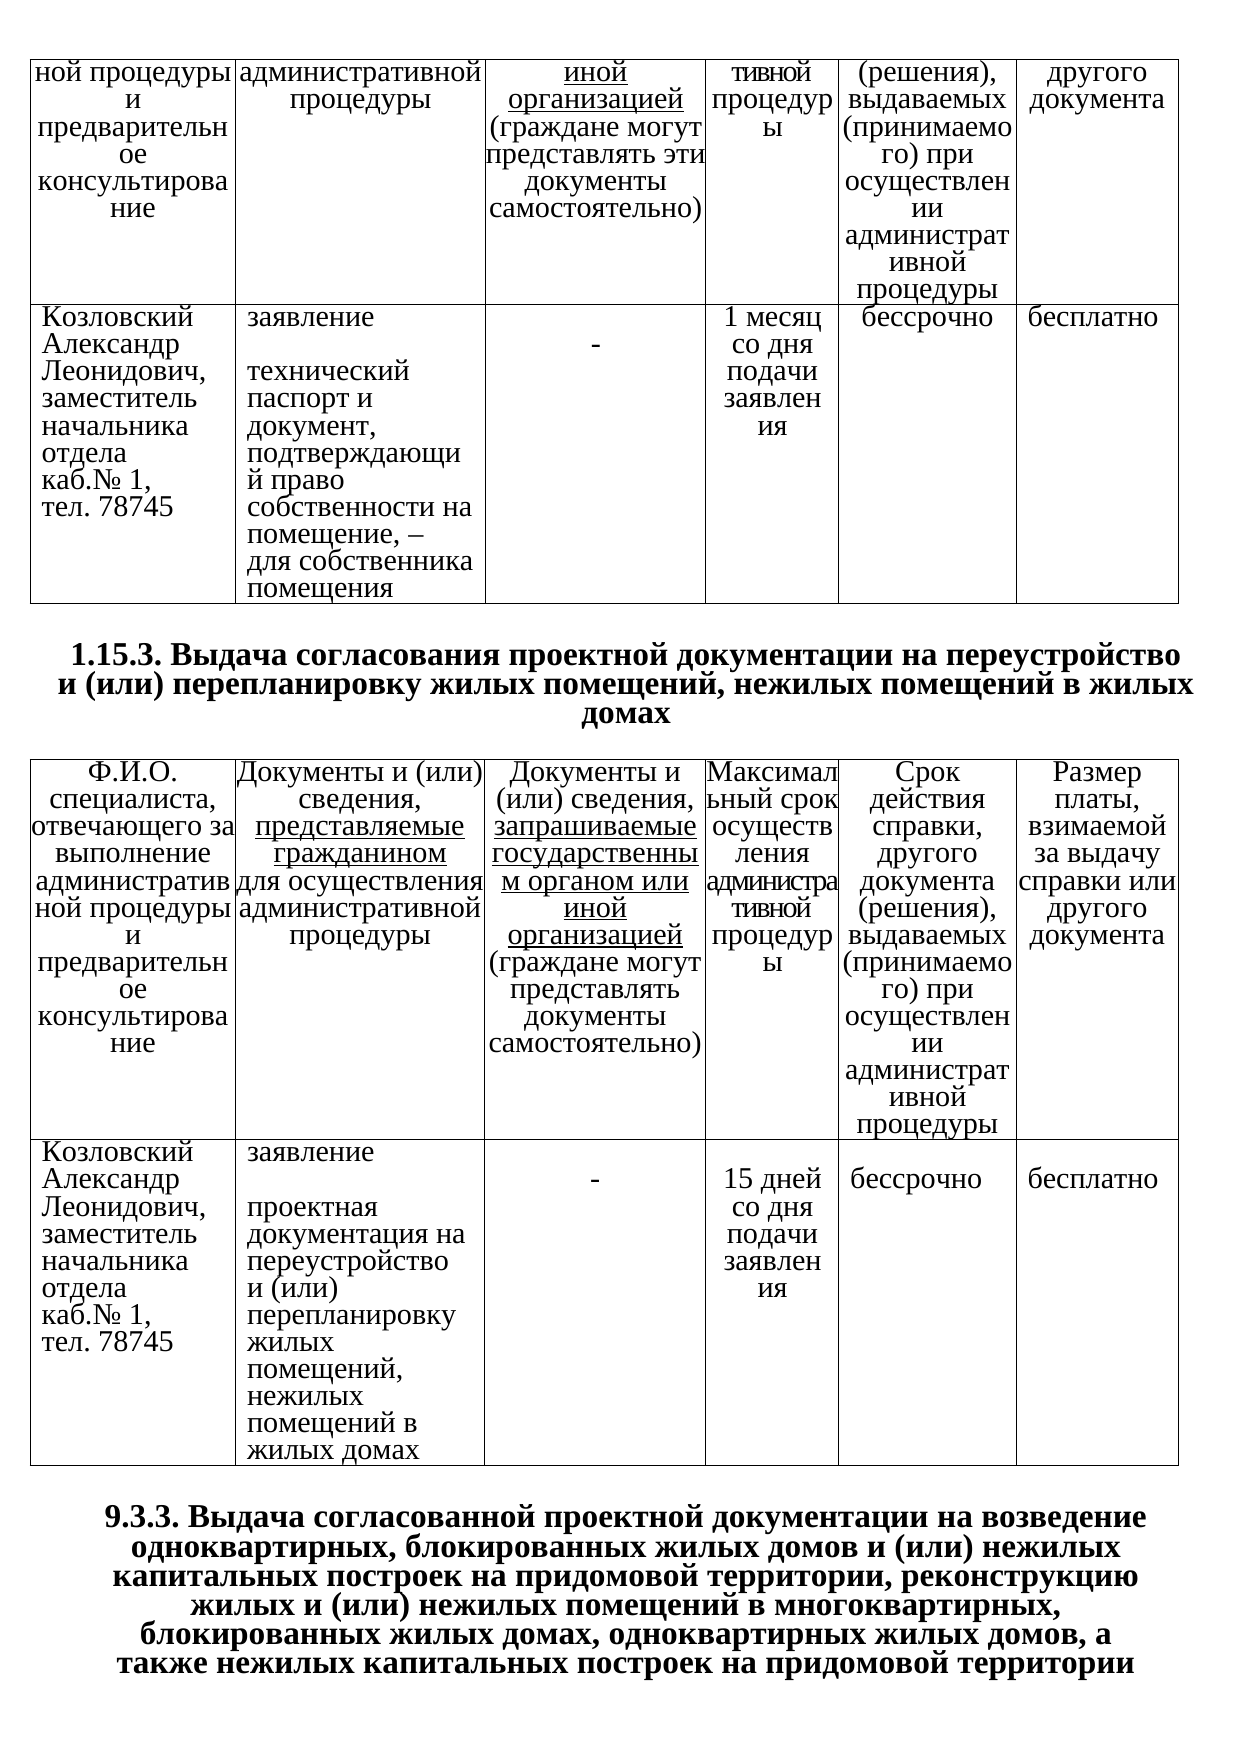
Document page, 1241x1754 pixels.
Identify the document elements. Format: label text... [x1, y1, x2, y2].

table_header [1017, 60, 1178, 304]
text жилых и (или) нежилых помещений в многоквартирных, [41, 1592, 340, 1621]
table_header Размер платы, взимаемой за выдачу справки или другого документа [1017, 760, 1178, 1139]
table_cell - [486, 305, 705, 603]
table_cell 1 месяц со дня подачи заявления [706, 305, 838, 603]
text и (или) перепланировку жилых помещений, нежилых помещений в жилых домах [41, 671, 1210, 730]
text одноквартирных, блокированных жилых домов и (или) нежилых [964, 1534, 1210, 1563]
table_cell Козловский Александр Леонидович, заместитель начальника отдела каб.№ 1, тел. 78745 [31, 1140, 235, 1465]
table_cell 15 дней со дня подачи заявления [706, 1140, 838, 1465]
text жилых и (или) нежилых помещений в многоквартирных, [402, 1592, 1210, 1621]
table_cell заявление технический паспорт и документ, подтверждающий право собственности на помещение, – для собственника помещения [236, 305, 485, 603]
table_cell бесплатно [1017, 1140, 1178, 1465]
table_header Ф.И.О. специалиста, отвечающего за выполнение административной процедуры и предварительное консультирование [31, 760, 235, 1139]
table_header Документы и (или) сведения, запрашиваемые государственным органом или иной организацией (граждане могут представлять документы самостоятельно) [485, 760, 705, 1139]
table_header Максимальный срок осуществления административной процедуры [706, 760, 838, 1139]
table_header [31, 60, 235, 304]
text 1.15.3. Выдача согласования проектной документации на переустройство [41, 642, 1210, 671]
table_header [839, 60, 1016, 304]
text одноквартирных, блокированных жилых домов и (или) нежилых [41, 1534, 903, 1563]
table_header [236, 60, 485, 304]
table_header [486, 60, 705, 304]
table_cell - [485, 1140, 705, 1465]
table_cell заявление проектная документация на переустройство и (или) перепланировку жилых помещений, нежилых помещений в жилых домах [236, 1140, 484, 1465]
text капитальных построек на придомовой территории, реконструкцию [41, 1563, 1210, 1592]
table_cell бессрочно [839, 305, 1016, 603]
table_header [706, 60, 838, 304]
table_cell бессрочно [839, 1140, 1016, 1465]
table_cell бесплатно [1017, 305, 1178, 603]
text также нежилых капитальных построек на придомовой территории [41, 1650, 1210, 1679]
table_cell Козловский Александр Леонидович, заместитель начальника отдела каб.№ 1, тел. 78745 [31, 305, 235, 603]
text блокированных жилых домах, одноквартирных жилых домов, а [41, 1621, 1210, 1650]
table_header Срок действия справки, другого документа (решения), выдаваемых (принимаемого) при осуществлении административной процедуры [839, 760, 1016, 1139]
text 9.3.3. Выдача согласованной проектной документации на возведение [41, 1504, 1210, 1534]
table_header Документы и (или) сведения, представляемые гражданином для осуществления административной процедуры [236, 760, 484, 1139]
